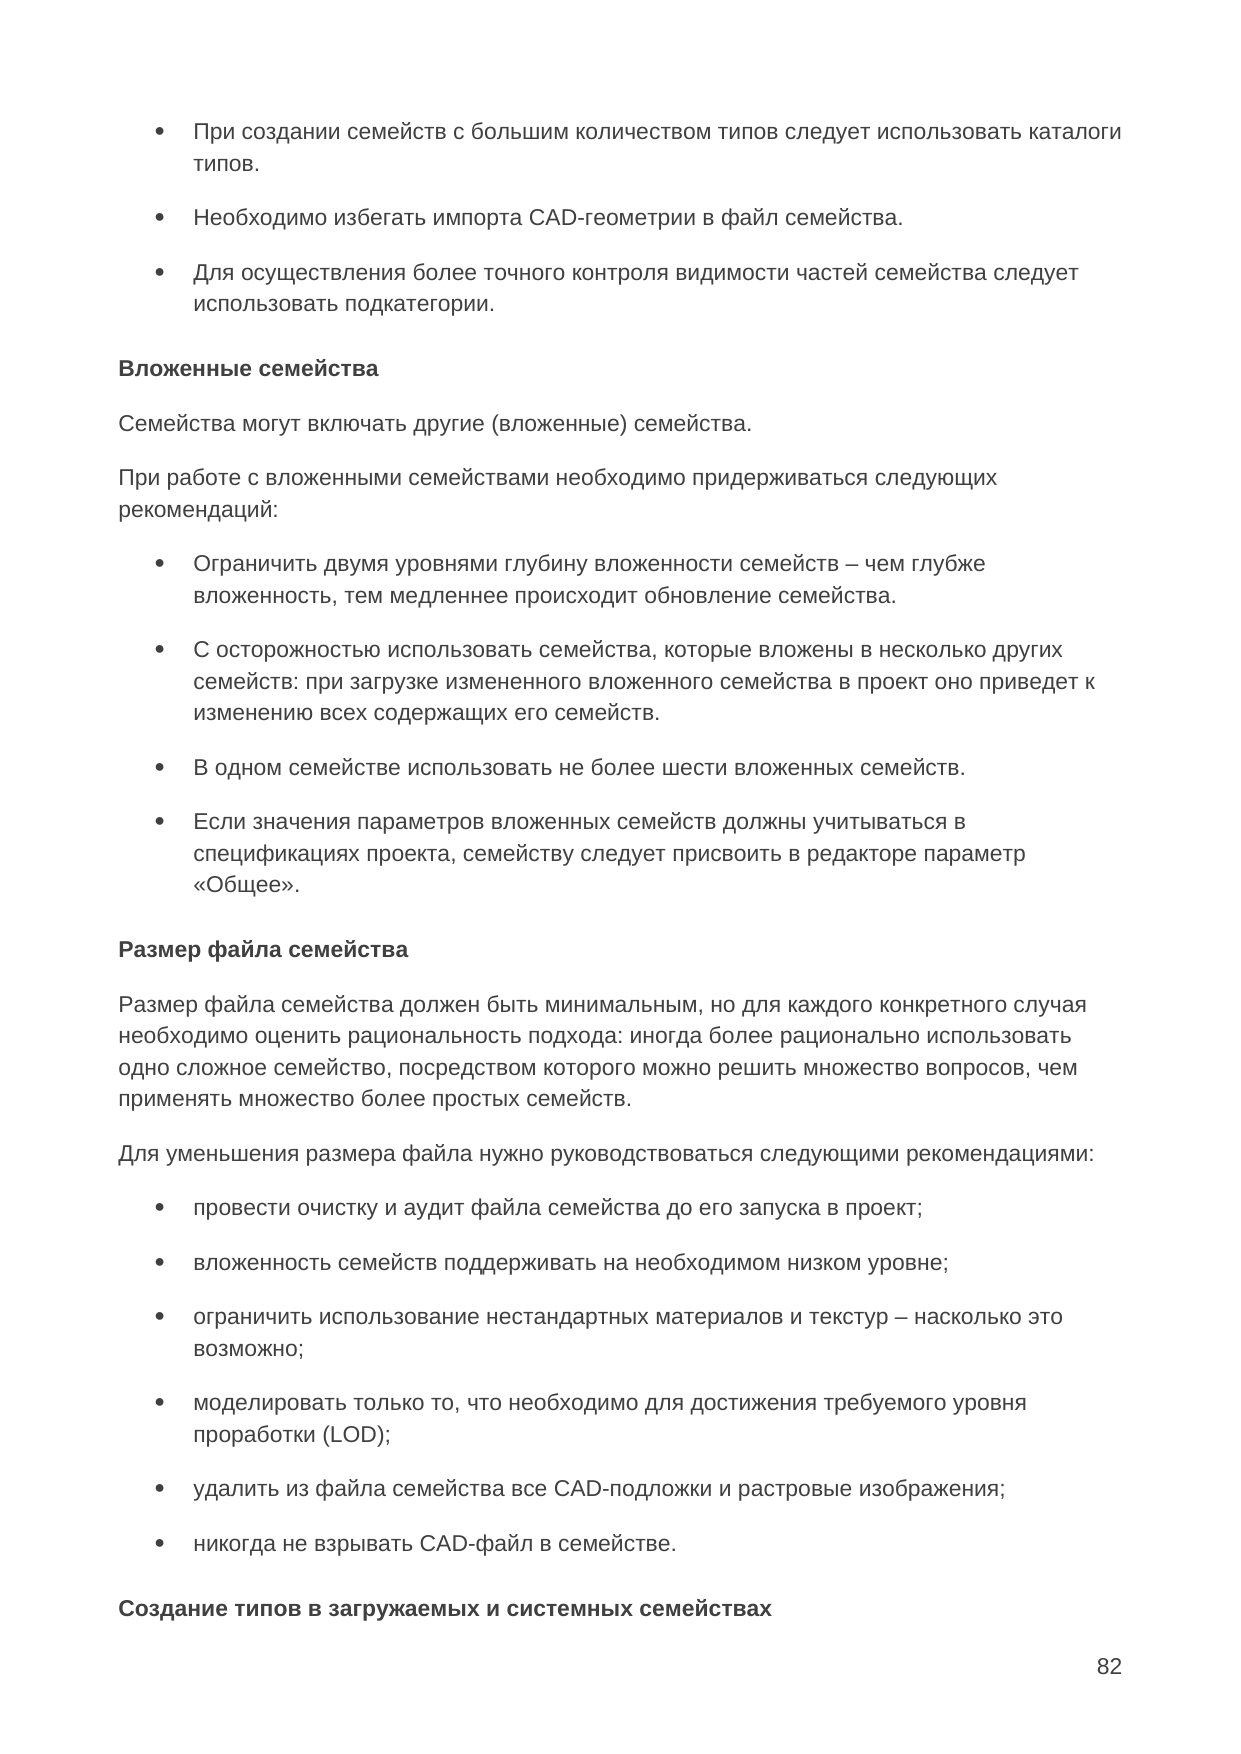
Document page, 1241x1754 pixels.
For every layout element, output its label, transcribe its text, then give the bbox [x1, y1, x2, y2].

subtitle Вложенные семейства [118, 355, 1122, 381]
text При работе с вложенными семействами необходимо придерживаться следующих рекомендаций: [118, 464, 1122, 522]
text провести очистку и аудит файла семейства до его запуска в проект; [156, 1194, 1122, 1221]
text удалить из файла семейства все CAD-подложки и растровые изображения; [156, 1475, 1122, 1502]
text Если значения параметров вложенных семейств должны учитываться в спецификациях проекта, семейству следует присвоить в редакторе параметр «Общее». [156, 808, 1122, 898]
text Необходимо избегать импорта CAD-геометрии в файл семейства. [156, 204, 1122, 231]
text вложенность семейств поддерживать на необходимом низком уровне; [156, 1249, 1122, 1275]
text Для уменьшения размера файла нужно руководствоваться следующими рекомендациями: [118, 1140, 1122, 1166]
text Семейства могут включать другие (вложенные) семейства. [118, 409, 1122, 436]
text Для осуществления более точного контроля видимости частей семейства следует использовать подкатегории. [156, 259, 1122, 317]
text С осторожностью использовать семейства, которые вложены в несколько других семейств: при загрузке измененного вложенного семейства в проект оно приведет к изменению всех содержащих его семейств. [156, 636, 1122, 726]
text При создании семейств с большим количеством типов следует использовать каталоги типов. [156, 118, 1122, 176]
text Размер файла семейства должен быть минимальным, но для каждого конкретного случая необходимо оценить рациональность подхода: иногда более рационально использовать одно сложное семейство, посредством которого можно решить множество вопросов, чем применять множество более простых семейств. [118, 991, 1122, 1112]
text никогда не взрывать CAD-файл в семействе. [156, 1530, 1122, 1556]
text ограничить использование нестандартных материалов и текстур – насколько это возможно; [156, 1303, 1122, 1361]
text моделировать только то, что необходимо для достижения требуемого уровня проработки (LOD); [156, 1389, 1122, 1447]
subtitle Создание типов в загружаемых и системных семействах [118, 1595, 1122, 1621]
subtitle Размер файла семейства [118, 936, 1122, 963]
text В одном семействе использовать не более шести вложенных семейств. [156, 754, 1122, 780]
text Ограничить двумя уровнями глубину вложенности семейств – чем глубже вложенность, тем медленнее происходит обновление семейства. [156, 550, 1122, 608]
